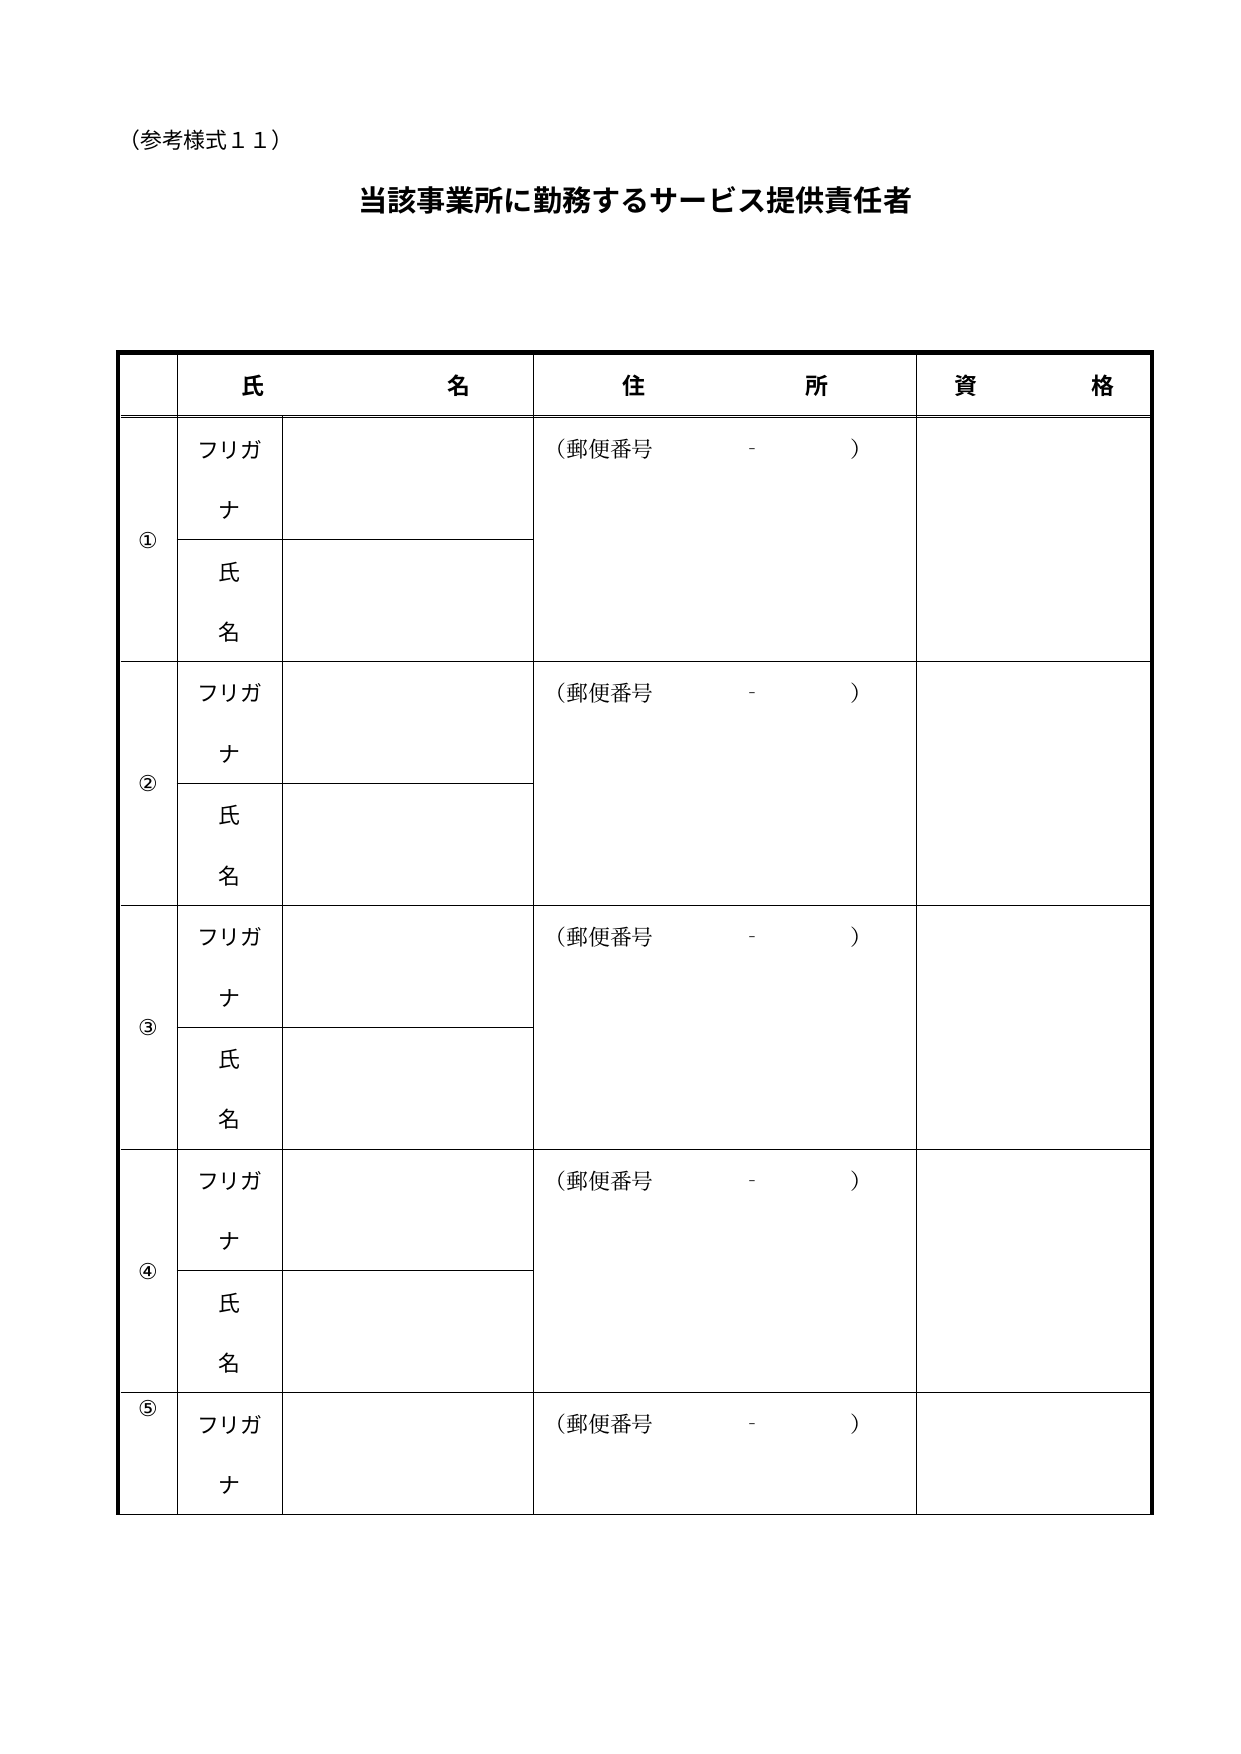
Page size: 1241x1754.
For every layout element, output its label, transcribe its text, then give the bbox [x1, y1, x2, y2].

table_cell [283, 1271, 533, 1392]
table_cell [283, 1393, 533, 1514]
table_cell （郵便番号 ‐ ） [534, 662, 916, 905]
table_cell [917, 418, 1150, 661]
table_cell （郵便番号 ‐ ） [534, 418, 916, 661]
table_cell フリガナ [178, 662, 282, 783]
table_cell フリガナ [178, 1393, 282, 1514]
table_cell ⑤ [120, 1393, 177, 1514]
table_cell 氏 名 [178, 540, 282, 661]
table_cell ① [120, 418, 177, 661]
table_cell [283, 784, 533, 905]
table_cell [917, 662, 1150, 905]
table_cell [283, 906, 533, 1027]
table_cell [283, 1150, 533, 1270]
table_cell 氏 名 [178, 1271, 282, 1392]
table_header 住 所 [534, 355, 916, 415]
table_cell （郵便番号 ‐ ） [534, 1393, 916, 1514]
table_cell ③ [120, 906, 177, 1148]
table_cell （郵便番号 ‐ ） [534, 906, 916, 1148]
table_header [120, 355, 177, 415]
table_cell フリガナ [178, 1150, 282, 1270]
table_cell [917, 1150, 1150, 1392]
table_cell フリガナ [178, 906, 282, 1027]
table_cell 氏 名 [178, 784, 282, 905]
table_cell ④ [120, 1150, 177, 1392]
table_cell [283, 662, 533, 783]
table_cell [283, 1028, 533, 1148]
table_cell [917, 1393, 1150, 1514]
table_cell [283, 540, 533, 661]
text （参考様式１１） [118, 108, 1152, 169]
table_cell [283, 418, 533, 539]
table_cell 氏 名 [178, 1028, 282, 1148]
table_header 氏 名 [178, 355, 533, 415]
table_cell ② [120, 662, 177, 905]
text 当該事業所に勤務するサービス提供責任者 [118, 169, 1152, 229]
table_cell [917, 906, 1150, 1148]
table_header 資 格 [917, 355, 1150, 415]
table_cell （郵便番号 ‐ ） [534, 1150, 916, 1392]
table_cell フリガナ [178, 418, 282, 539]
